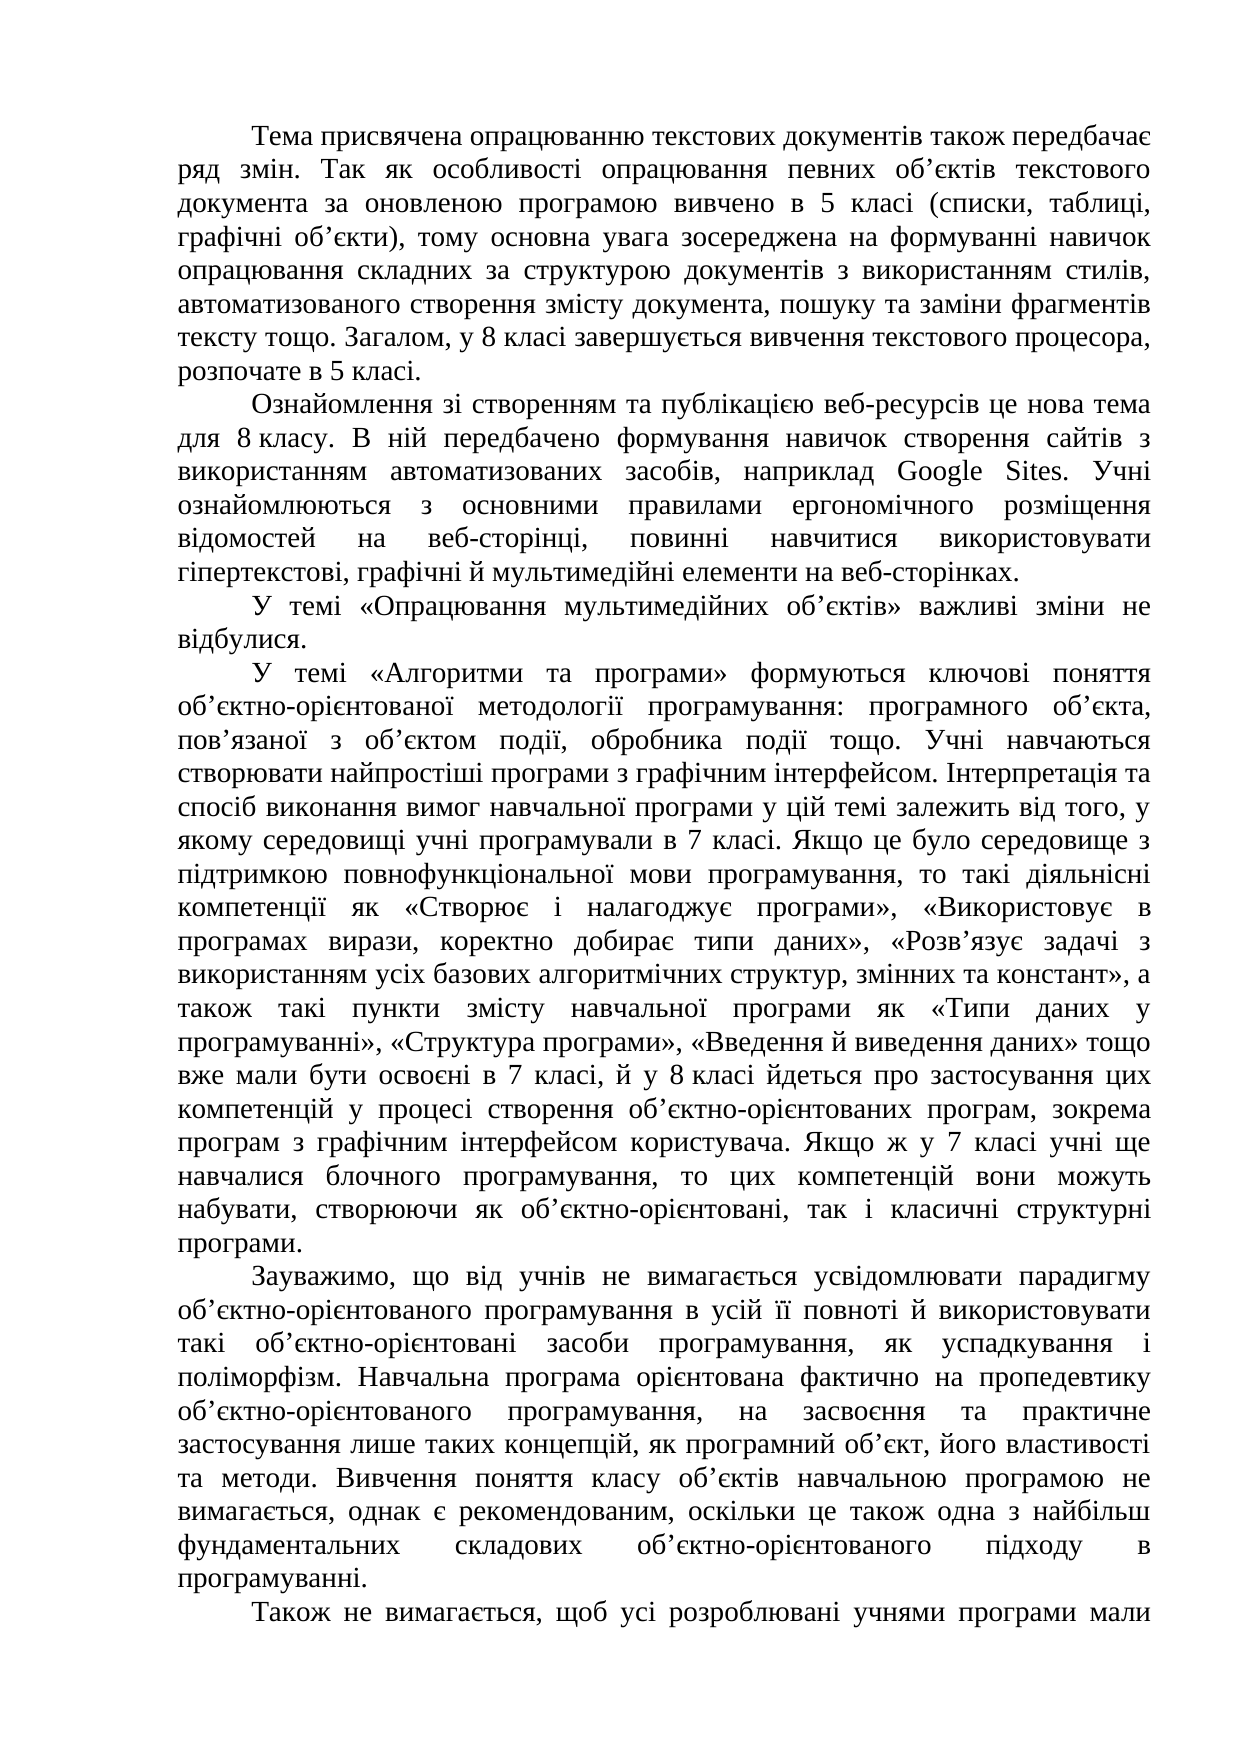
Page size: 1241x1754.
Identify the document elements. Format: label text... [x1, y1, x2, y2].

text Ознайомлення зі створенням та публікацією веб-ресурсів це нова тема для 8 класу. В ній передбачено формування навичок створення сайтів з використанням автоматизованих засобів, наприклад Google Sites. Учні ознайомлюються з основними правилами ергономічного розміщення відомостей на веб-сторінці, повинні навчитися використовувати гіпертекстові, графічні й мультимедійні елементи на веб-сторінках. [177, 386, 1152, 588]
text Зауважимо, що від учнів не вимагається усвідомлювати парадигму об’єктно-орієнтованого програмування в усій її повноті й використовувати такі об’єктно-орієнтовані засоби програмування, як успадкування і поліморфізм. Навчальна програма орієнтована фактично на пропедевтику об’єктно-орієнтованого програмування, на засвоєння та практичне застосування лише таких концепцій, як програмний об’єкт, його властивості та методи. Вивчення поняття класу об’єктів навчальною програмою не вимагається, однак є рекомендованим, оскільки це також одна з найбільш фундаментальних складових об’єктно-орієнтованого підходу в програмуванні. [177, 1258, 1152, 1594]
text Тема присвячена опрацюванню текстових документів також передбачає ряд змін. Так як особливості опрацювання певних об’єктів текстового документа за оновленою програмою вивчено в 5 класі (списки, таблиці, графічні об’єкти), тому основна увага зосереджена на формуванні навичок опрацювання складних за структурою документів з використанням стилів, автоматизованого створення змісту документа, пошуку та заміни фрагментів тексту тощо. Загалом, у 8 класі завершується вивчення текстового процесора, розпочате в 5 класі. [177, 118, 1152, 386]
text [177, 1594, 1152, 1627]
text У темі «Алгоритми та програми» формуються ключові поняття об’єктно-орієнтованої методології програмування: програмного об’єкта, пов’язаної з об’єктом події, обробника події тощо. Учні навчаються створювати найпростіші програми з графічним інтерфейсом. Інтерпретація та спосіб виконання вимог навчальної програми у цій темі залежить від того, у якому середовищі учні програмували в 7 класі. Якщо це було середовище з підтримкою повнофункціональної мови програмування, то такі діяльнісні компетенції як «Створює і налагоджує програми», «Використовує в програмах вирази, коректно добирає типи даних», «Розв’язує задачі з використанням усіх базових алгоритмічних структур, змінних та констант», а також такі пункти змісту навчальної програми як «Типи даних у програмуванні», «Структура програми», «Введення й виведення даних» тощо вже мали бути освоєні в 7 класі, й у 8 класі йдеться про застосування цих компетенцій у процесі створення об’єктно-орієнтованих програм, зокрема програм з графічним інтерфейсом користувача. Якщо ж у 7 класі учні ще навчалися блочного програмування, то цих компетенцій вони можуть набувати, створюючи як об’єктно-орієнтовані, так і класичні структурні програми. [177, 655, 1152, 1258]
text У темі «Опрацювання мультимедійних об’єктів» важливі зміни не відбулися. [177, 588, 1152, 655]
